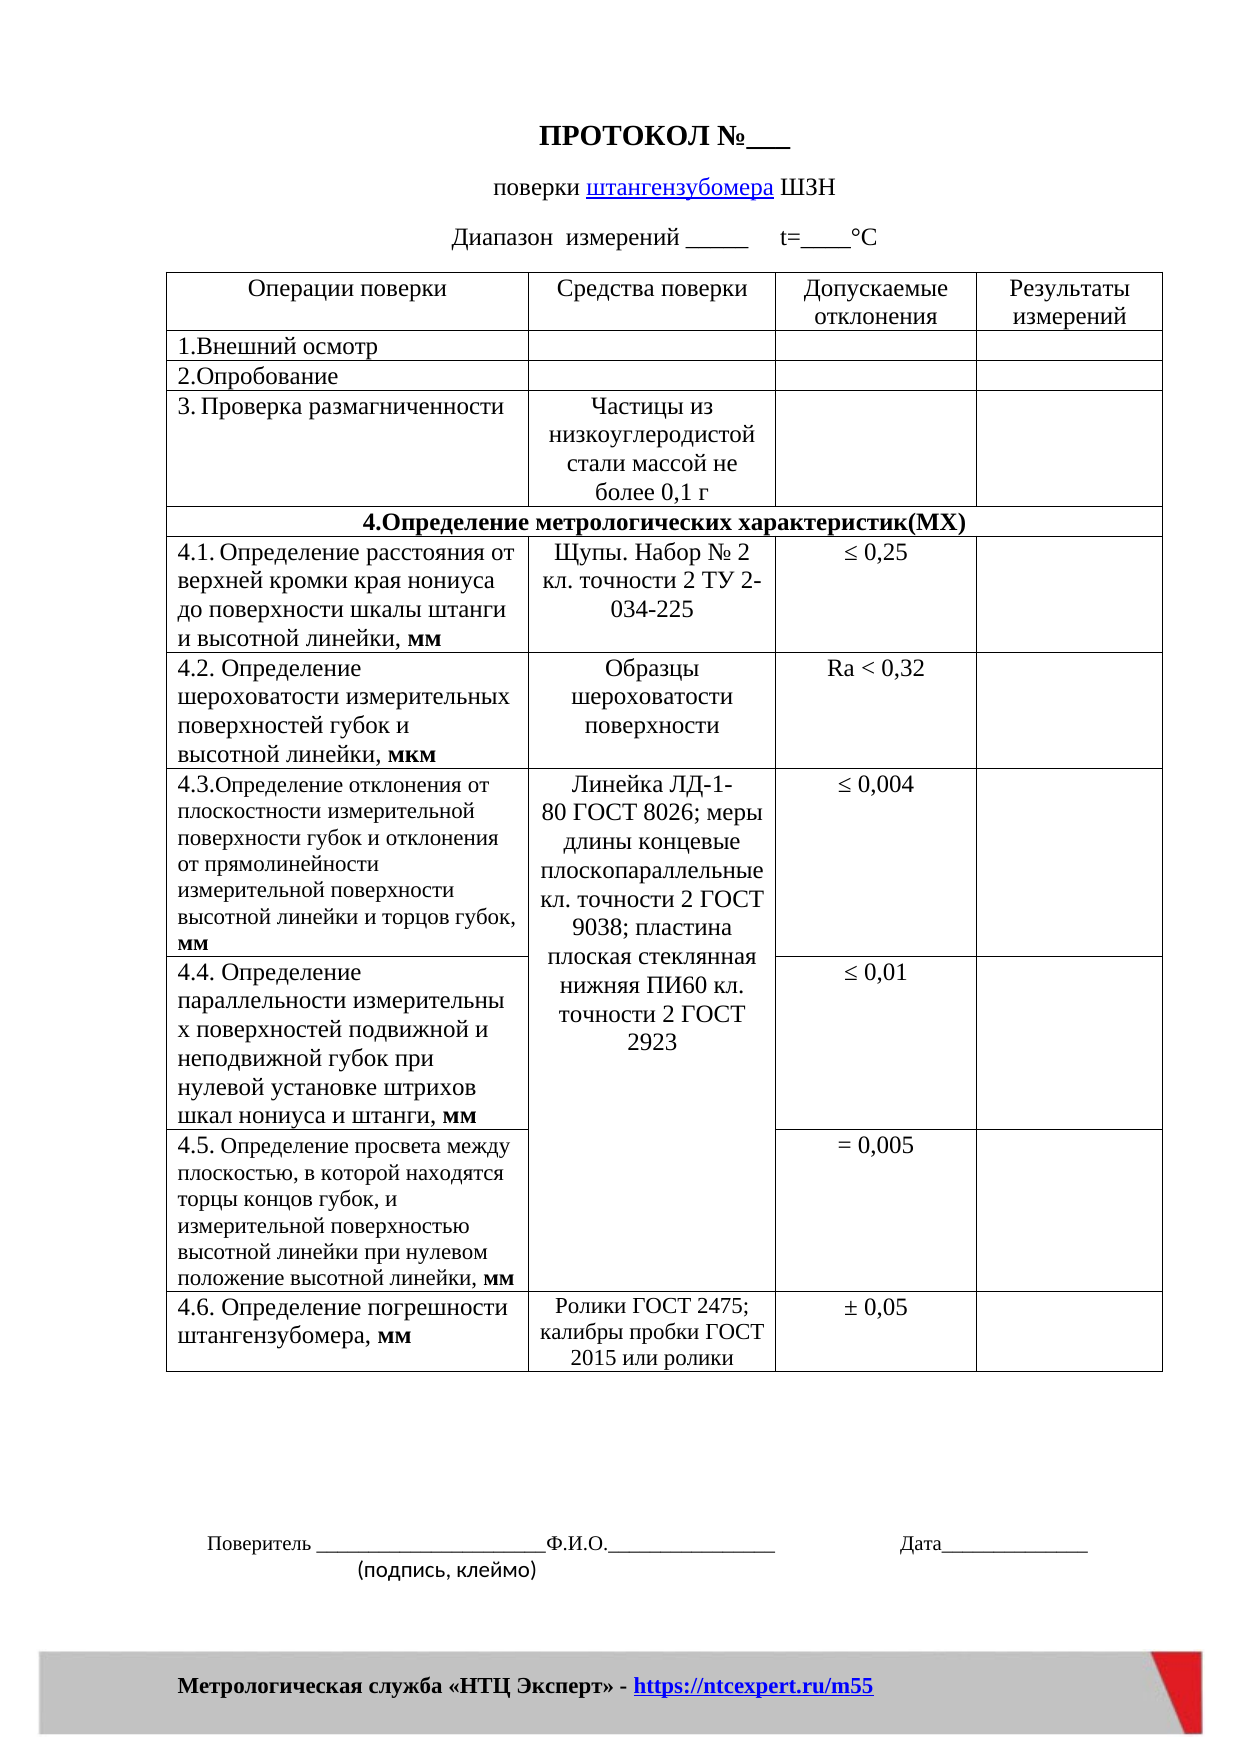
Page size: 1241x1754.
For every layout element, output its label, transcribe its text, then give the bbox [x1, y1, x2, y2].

table_header Операции поверки [167, 273, 528, 330]
table_cell 1.Внешний осмотр [167, 331, 528, 360]
table_cell Ролики ГОСТ 2475; калибры пробки ГОСТ 2015 или ролики [529, 1292, 775, 1371]
table_cell [977, 1292, 1162, 1371]
table_cell Образцы шероховатости поверхности [529, 653, 775, 768]
table_cell [977, 391, 1162, 506]
text (подпись, клеймо) [282, 1555, 1152, 1583]
picture [36, 1649, 1206, 1737]
table_cell [977, 769, 1162, 956]
table_cell Ra < 0,32 [776, 653, 976, 768]
table_cell Щупы. Набор № 2 кл. точности 2 ТУ 2- 034-225 [529, 537, 775, 652]
table_cell Частицы из низкоуглеродистой стали массой не более 0,1 г [529, 391, 775, 506]
table_cell [977, 361, 1162, 390]
table_header Допускаемые отклонения [776, 273, 976, 330]
table_cell 4.6. Определение погрешности штангензубомера, мм [167, 1292, 528, 1371]
table_cell 4.Определение метрологических характеристик(МХ) [167, 507, 1162, 536]
table_cell = 0,005 [776, 1130, 976, 1291]
table_cell 4.3.Определение отклонения от плоскостности измерительной поверхности губок и отклонения от прямолинейности измерительной поверхности высотной линейки и торцов губок, мм [167, 769, 528, 956]
table_cell 4.1. Определение расстояния от верхней кромки края нониуса до поверхности шкалы штанги и высотной линейки, мм [167, 537, 528, 652]
table_cell [776, 331, 976, 360]
table_cell [977, 1130, 1162, 1291]
text поверки штангензубомера ШЗН [177, 172, 1152, 201]
table_cell [529, 331, 775, 360]
table_cell ≤ 0,25 [776, 537, 976, 652]
text Диапазон измерений _____ t=____°С [177, 222, 1152, 251]
table_cell [529, 361, 775, 390]
table_cell [977, 331, 1162, 360]
table_cell 4.4. Определение параллельности измерительных поверхностей подвижной и неподвижной губок при нулевой установке штрихов шкал нониуса и штанги, мм [167, 957, 528, 1129]
table_cell ≤ 0,01 [776, 957, 976, 1129]
table_cell [776, 361, 976, 390]
table_cell 3. Проверка размагниченности [167, 391, 528, 506]
table_cell 2.Опробование [167, 361, 528, 390]
text ПРОТОКОЛ №___ [177, 118, 1152, 152]
table_cell ± 0,05 [776, 1292, 976, 1371]
table_cell [977, 537, 1162, 652]
table_cell 4.2. Определение шероховатости измерительных поверхностей губок и высотной линейки, мкм [167, 653, 528, 768]
table_cell [977, 957, 1162, 1129]
table_cell [977, 653, 1162, 768]
table_header Средства поверки [529, 273, 775, 330]
table_cell [776, 391, 976, 506]
table_cell ≤ 0,004 [776, 769, 976, 956]
table_cell Линейка ЛД-1-80 ГОСТ 8026; меры длины концевые плоскопараллельные кл. точности 2 ГОСТ 9038; пластина плоская стеклянная нижняя ПИ60 кл. точности 2 ГОСТ 2923 [529, 769, 775, 1291]
table_header Результаты измерений [977, 273, 1162, 330]
table_cell 4.5. Определение просвета между плоскостью, в которой находятся торцы концов губок, и измерительной поверхностью высотной линейки при нулевом положение высотной линейки, мм [167, 1130, 528, 1291]
text Поверитель ______________________ Ф.И.О.________________ Дата______________ [207, 1531, 1152, 1555]
